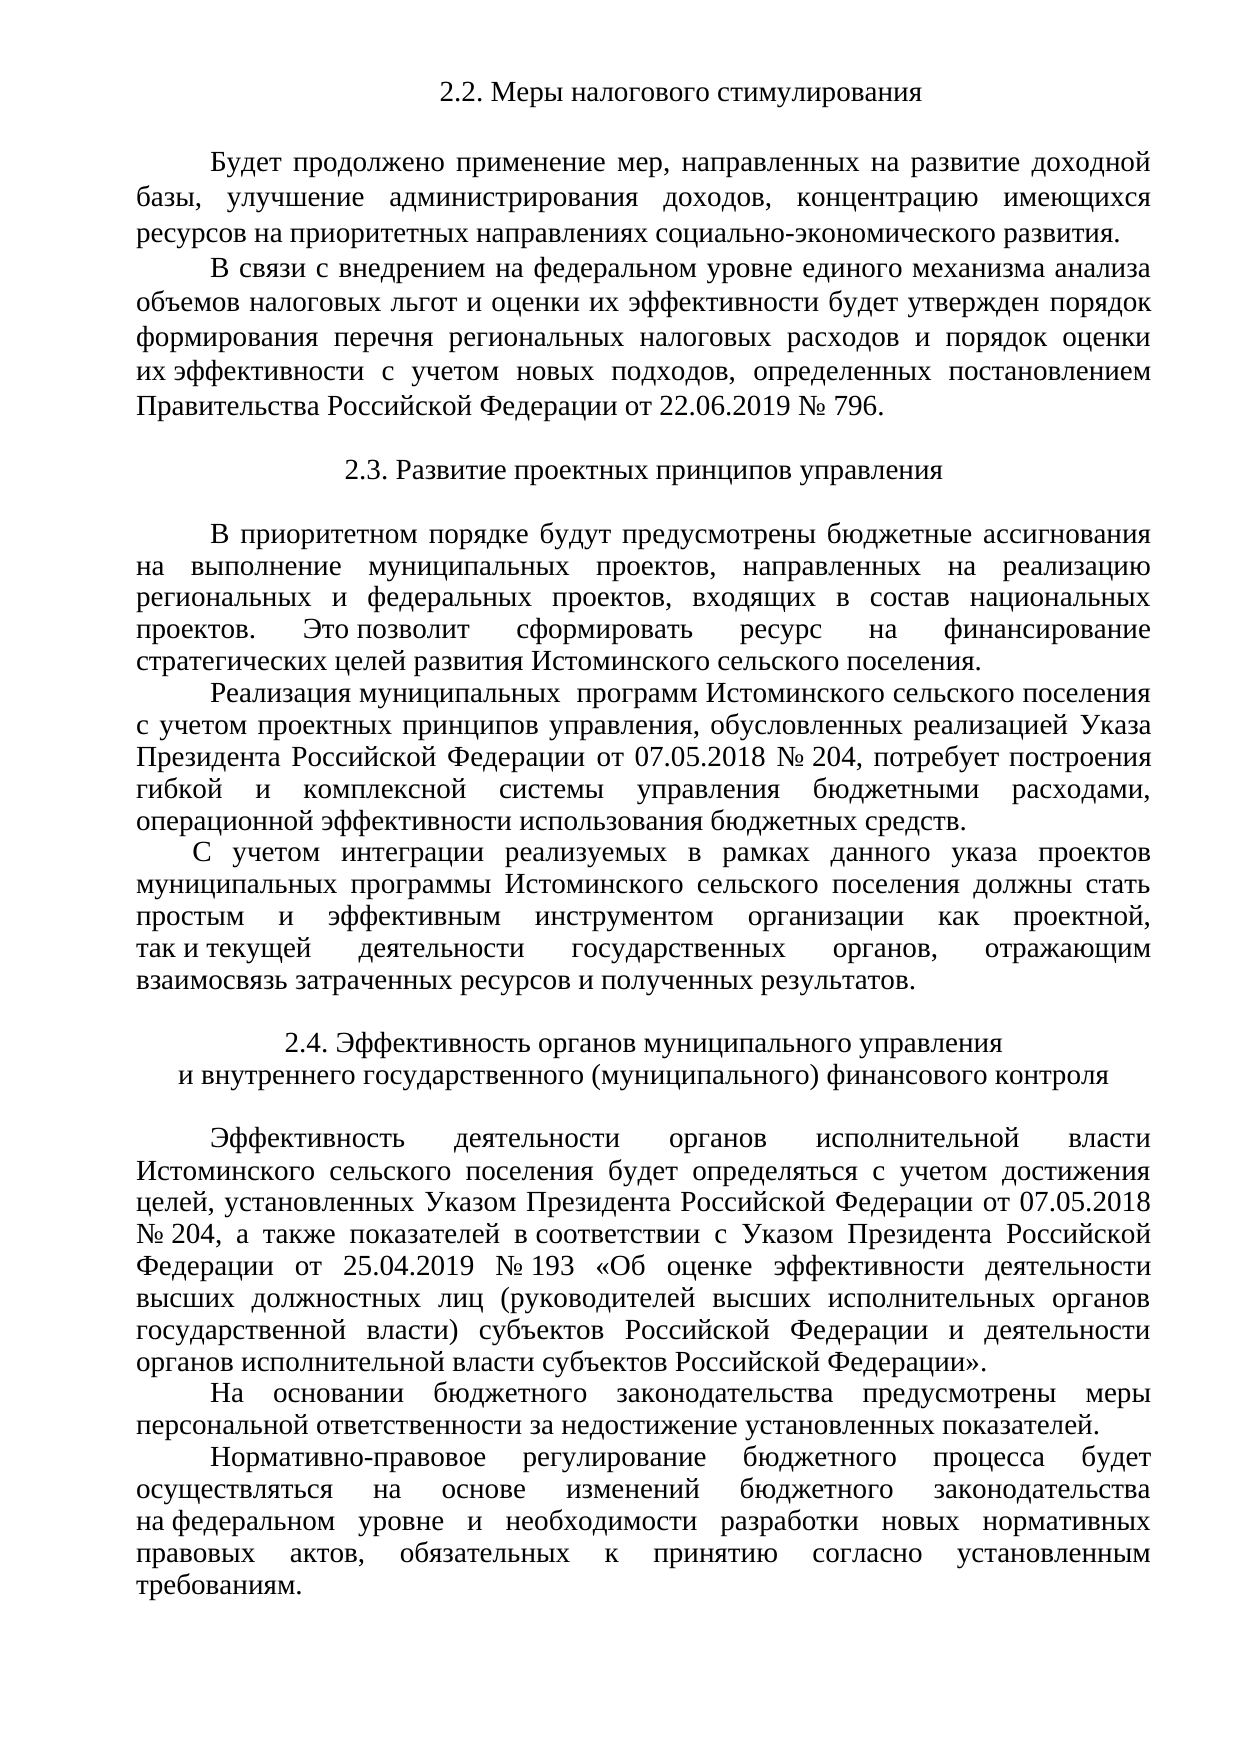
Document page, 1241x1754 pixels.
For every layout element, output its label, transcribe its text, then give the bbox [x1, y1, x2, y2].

text На основании бюджетного законодательства предусмотрены меры персональной ответственности за недостижение установленных показателей. [136, 1377, 1152, 1441]
text 2.3. Развитие проектных принципов управления [136, 454, 1152, 486]
text В приоритетном порядке будут предусмотрены бюджетные ассигнования на выполнение муниципальных проектов, направленных на реализацию региональных и федеральных проектов, входящих в состав национальных проектов. Это позволит сформировать ресурс на финансирование стратегических целей развития Истоминского сельского поселения. [136, 518, 1152, 677]
text Будет продолжено применение мер, направленных на развитие доходной базы, улучшение администрирования доходов, концентрацию имеющихся ресурсов на приоритетных направлениях социально-экономического развития. [136, 144, 1152, 248]
text 2.2. Меры налогового стимулирования [136, 74, 1152, 107]
text и внутреннего государственного (муниципального) финансового контроля [136, 1059, 1152, 1091]
text В связи с внедрением на федеральном уровне единого механизма анализа объемов налоговых льгот и оценки их эффективности будет утвержден порядок формирования перечня региональных налоговых расходов и порядок оценки их эффективности с учетом новых подходов, определенных постановлением Правительства Российской Федерации от 22.06.2019 № 796. [136, 250, 1152, 421]
text С учетом интеграции реализуемых в рамках данного указа проектов муниципальных программы Истоминского сельского поселения должны стать простым и эффективным инструментом организации как проектной, так и текущей деятельности государственных органов, отражающим взаимосвязь затраченных ресурсов и полученных результатов. [136, 836, 1152, 995]
text Реализация муниципальных программ Истоминского сельского поселения с учетом проектных принципов управления, обусловленных реализацией Указа Президента Российской Федерации от 07.05.2018 № 204, потребует построения гибкой и комплексной системы управления бюджетными расходами, операционной эффективности использования бюджетных средств. [136, 677, 1152, 836]
text 2.4. Эффективность органов муниципального управления [136, 1027, 1152, 1059]
text Эффективность деятельности органов исполнительной власти Истоминского сельского поселения будет определяться с учетом достижения целей, установленных Указом Президента Российской Федерации от 07.05.2018 № 204, а также показателей в соответствии с Указом Президента Российской Федерации от 25.04.2019 № 193 «Об оценке эффективности деятельности высших должностных лиц (руководителей высших исполнительных органов государственной власти) субъектов Российской Федерации и деятельности органов исполнительной власти субъектов Российской Федерации». [136, 1122, 1152, 1377]
text Нормативно-правовое регулирование бюджетного процесса будет осуществляться на основе изменений бюджетного законодательства на федеральном уровне и необходимости разработки новых нормативных правовых актов, обязательных к принятию согласно установленным требованиям. [136, 1441, 1152, 1600]
